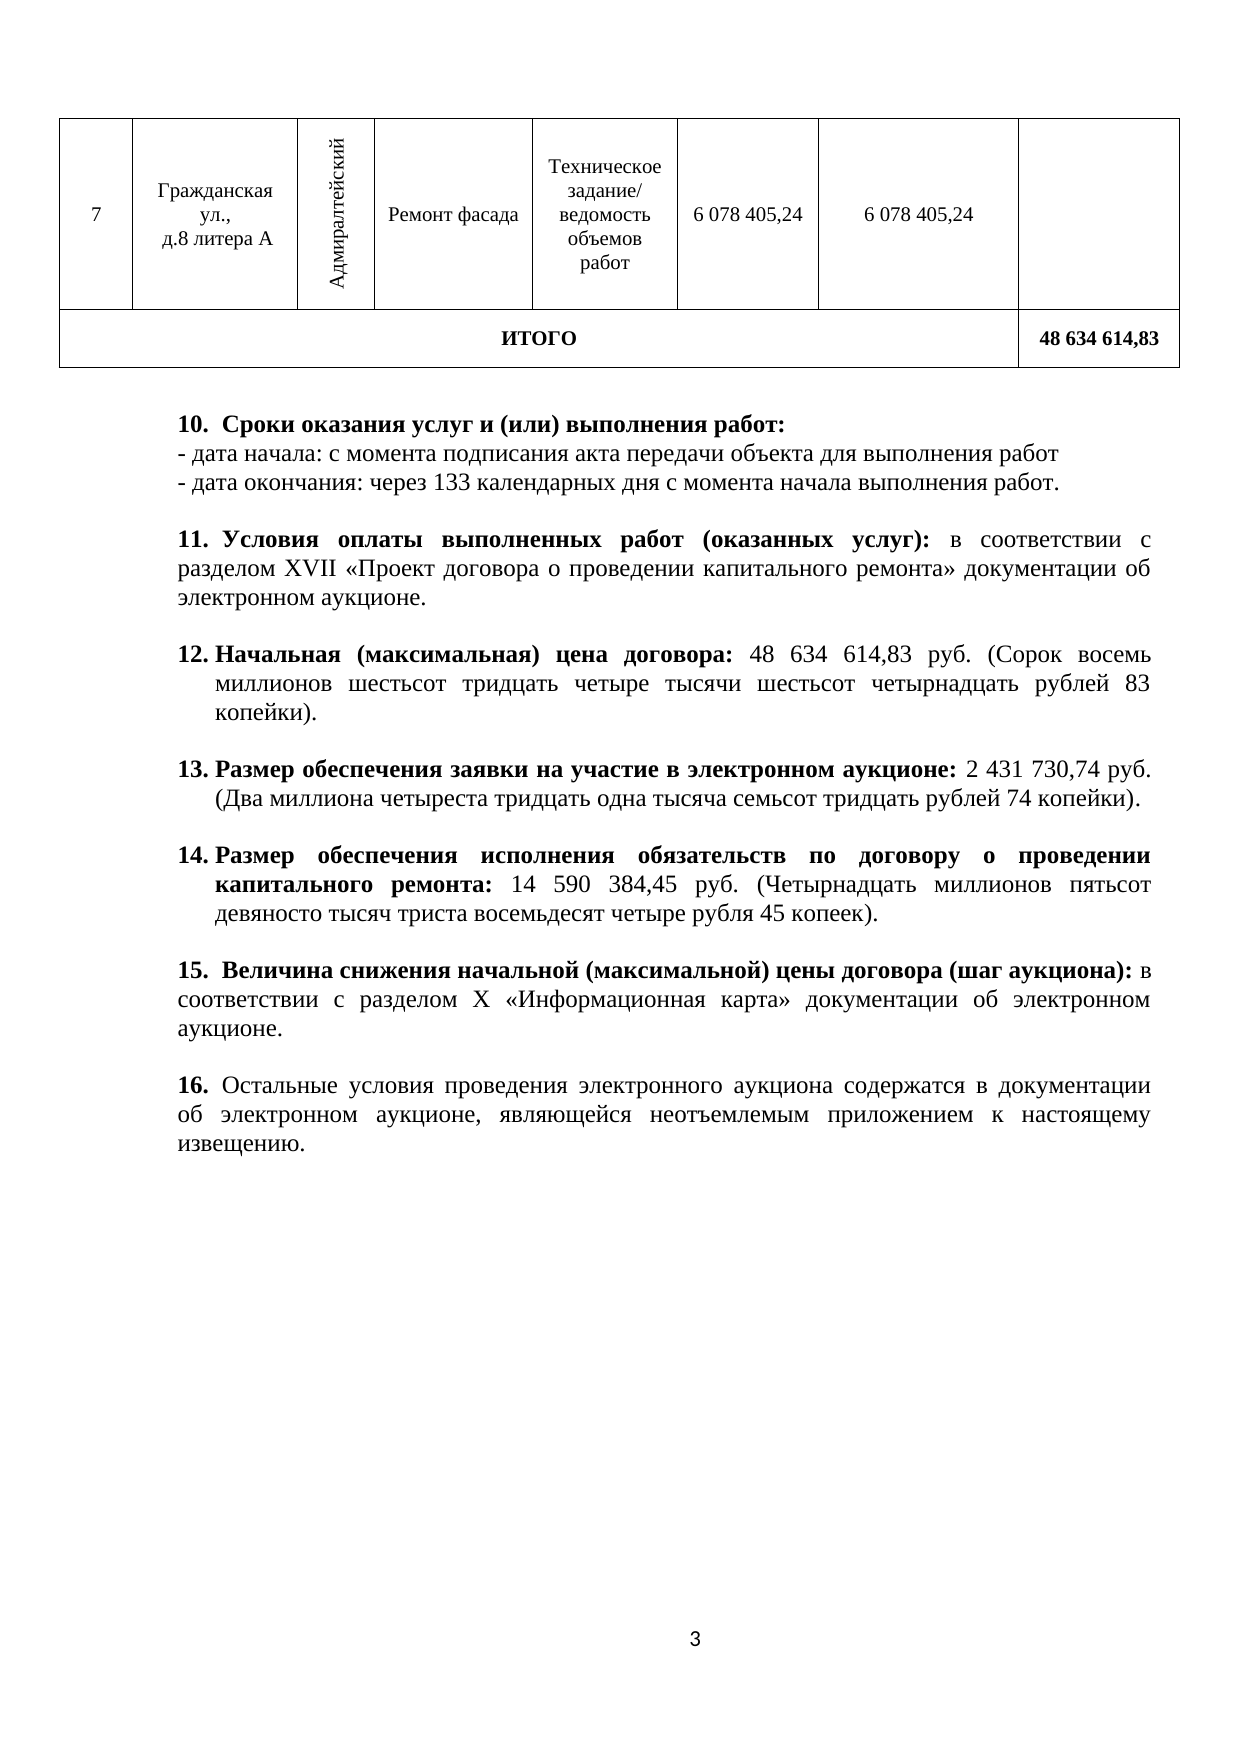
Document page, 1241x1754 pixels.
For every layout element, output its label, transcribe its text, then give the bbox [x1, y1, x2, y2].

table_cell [533, 119, 677, 309]
list Остальные условия проведения электронного аукциона содержатся в документации об электронном аукционе, являющейся неотъемлемым приложением к настоящему извещению. [177, 1070, 1151, 1157]
table_cell Ремонт фасада [375, 119, 532, 309]
table_cell 48 634 614,83 [1019, 310, 1179, 367]
table_cell ИТОГО [60, 310, 1018, 367]
table_cell Адмиралтейский [298, 119, 374, 309]
list Начальная (максимальная) цена договора: 48 634 614,83 руб. (Сорок восемь миллионов шестьсот тридцать четыре тысячи шестьсот четырнадцать рублей 83 копейки). [177, 639, 1151, 725]
text - дата окончания: через 133 календарных дня с момента начала выполнения работ. [177, 467, 1151, 495]
table_cell Гражданская ул., д.8 литера А [133, 119, 297, 309]
list Величина снижения начальной (максимальной) цены договора (шаг аукциона): в соответствии с разделом X «Информационная карта» документации об электронном аукционе. [177, 955, 1151, 1042]
list Условия оплаты выполненных работ (оказанных услуг): в соответствии с разделом XVII «Проект договора о проведении капитального ремонта» документации об электронном аукционе. [177, 524, 1151, 610]
list - дата начала: с момента подписания акта передачи объекта для выполнения работ [177, 438, 1151, 467]
table_cell 6 078 405,24 [819, 119, 1018, 309]
table_cell 6 078 405,24 [678, 119, 818, 309]
list Размер обеспечения заявки на участие в электронном аукционе: 2 431 730,74 руб. (Два миллиона четыреста тридцать одна тысяча семьсот тридцать рублей 74 копейки). [177, 754, 1152, 812]
list Размер обеспечения исполнения обязательств по договору о проведении капитального ремонта: 14 590 384,45 руб. (Четырнадцать миллионов пятьсот девяносто тысяч триста восемьдесят четыре рубля 45 копеек). [177, 840, 1151, 927]
table_cell 7 [60, 119, 132, 309]
list Сроки оказания услуг и (или) выполнения работ: [177, 409, 1151, 438]
